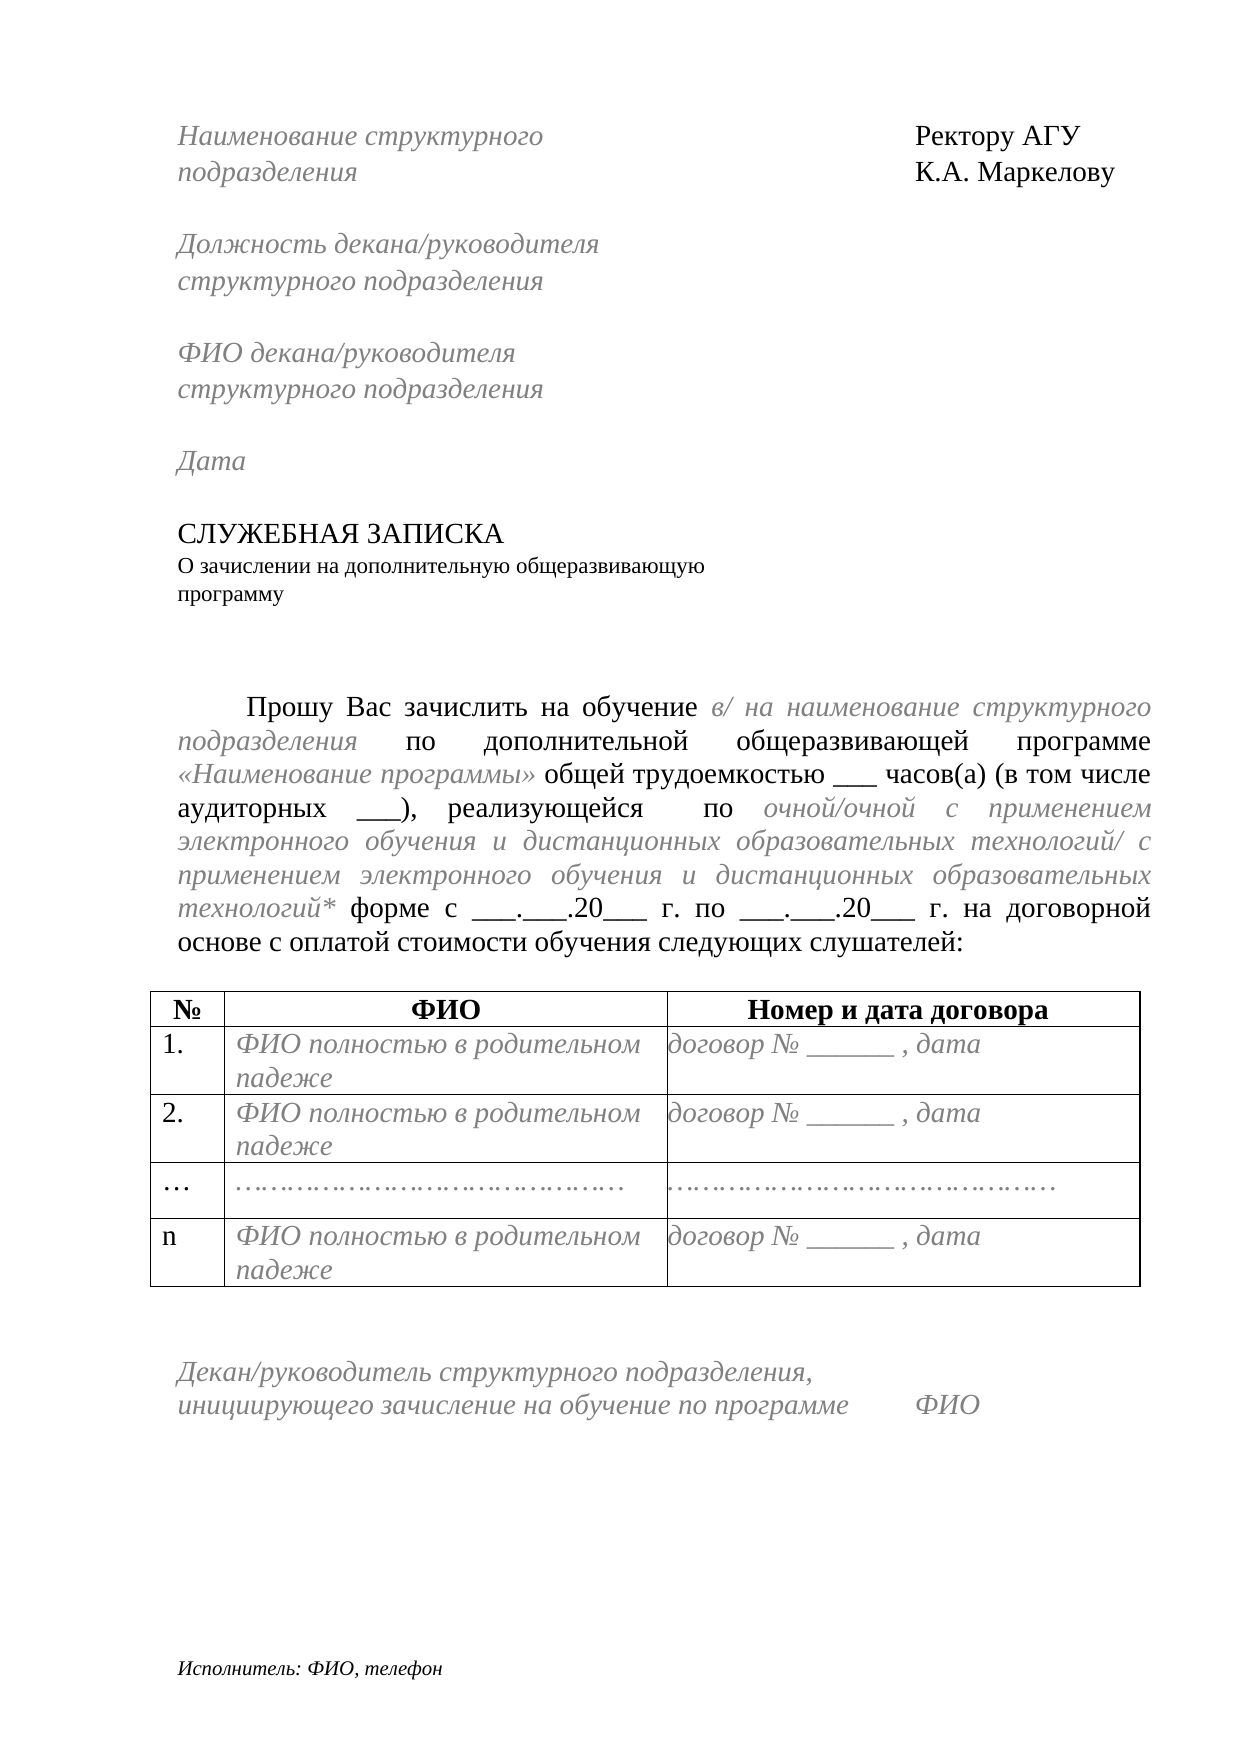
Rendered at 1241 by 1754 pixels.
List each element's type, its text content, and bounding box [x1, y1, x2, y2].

table_cell договор № ______ , дата [668, 1027, 1139, 1094]
text структурного подразделения [177, 371, 1140, 405]
text Прошу Вас зачислить на обучение в/ на наименование структурного подразделения по дополнительной общеразвивающей программе «Наименование программы» общей трудоемкостью ___ часов(а) (в том числе аудиторных ___), реализующейся по очной/очной с применением электронного обучения и дистанционных образовательных технологий/ с применением электронного обучения и дистанционных образовательных технологий* форме с ___.___.20___ г. по ___.___.20___ г. на договорной основе с оплатой стоимости обучения следующих слушателей: [177, 689, 1152, 957]
text О зачислении на дополнительную общеразвивающую [177, 552, 1140, 578]
text программу [177, 580, 1140, 607]
text ФИО декана/руководителя [177, 335, 1140, 368]
text структурного подразделения [177, 263, 1140, 296]
table_cell договор № ______ , дата [668, 1219, 1139, 1286]
table_cell ФИО полностью в родительном падеже [225, 1219, 667, 1286]
table_cell 2. [151, 1095, 224, 1162]
table_cell договор № ______ , дата [668, 1095, 1139, 1162]
table_cell n [151, 1219, 224, 1286]
table_cell 1. [151, 1027, 224, 1094]
table_header № [151, 992, 224, 1026]
table_cell ……………………………………… [668, 1163, 1139, 1217]
text Исполнитель: ФИО, телефон [177, 1656, 1152, 1679]
table_cell … [151, 1163, 224, 1217]
text Декан/руководитель структурного подразделения, [177, 1354, 1152, 1387]
table_cell ФИО полностью в родительном падеже [225, 1095, 667, 1162]
text подразделения К.А. Маркелову [177, 154, 1140, 188]
text Дата [177, 443, 1140, 477]
text Должность декана/руководителя [177, 227, 1140, 260]
text Наименование структурного Ректору АГУ [177, 118, 1140, 152]
text СЛУЖЕБНАЯ ЗАПИСКА [177, 516, 1140, 549]
table_cell ФИО полностью в родительном падеже [225, 1027, 667, 1094]
table_header ФИО [225, 992, 667, 1026]
table_header Номер и дата договора [668, 992, 1139, 1026]
table_cell ……………………………………… [225, 1163, 667, 1217]
text инициирующего зачисление на обучение по программе ФИО [177, 1387, 1152, 1421]
